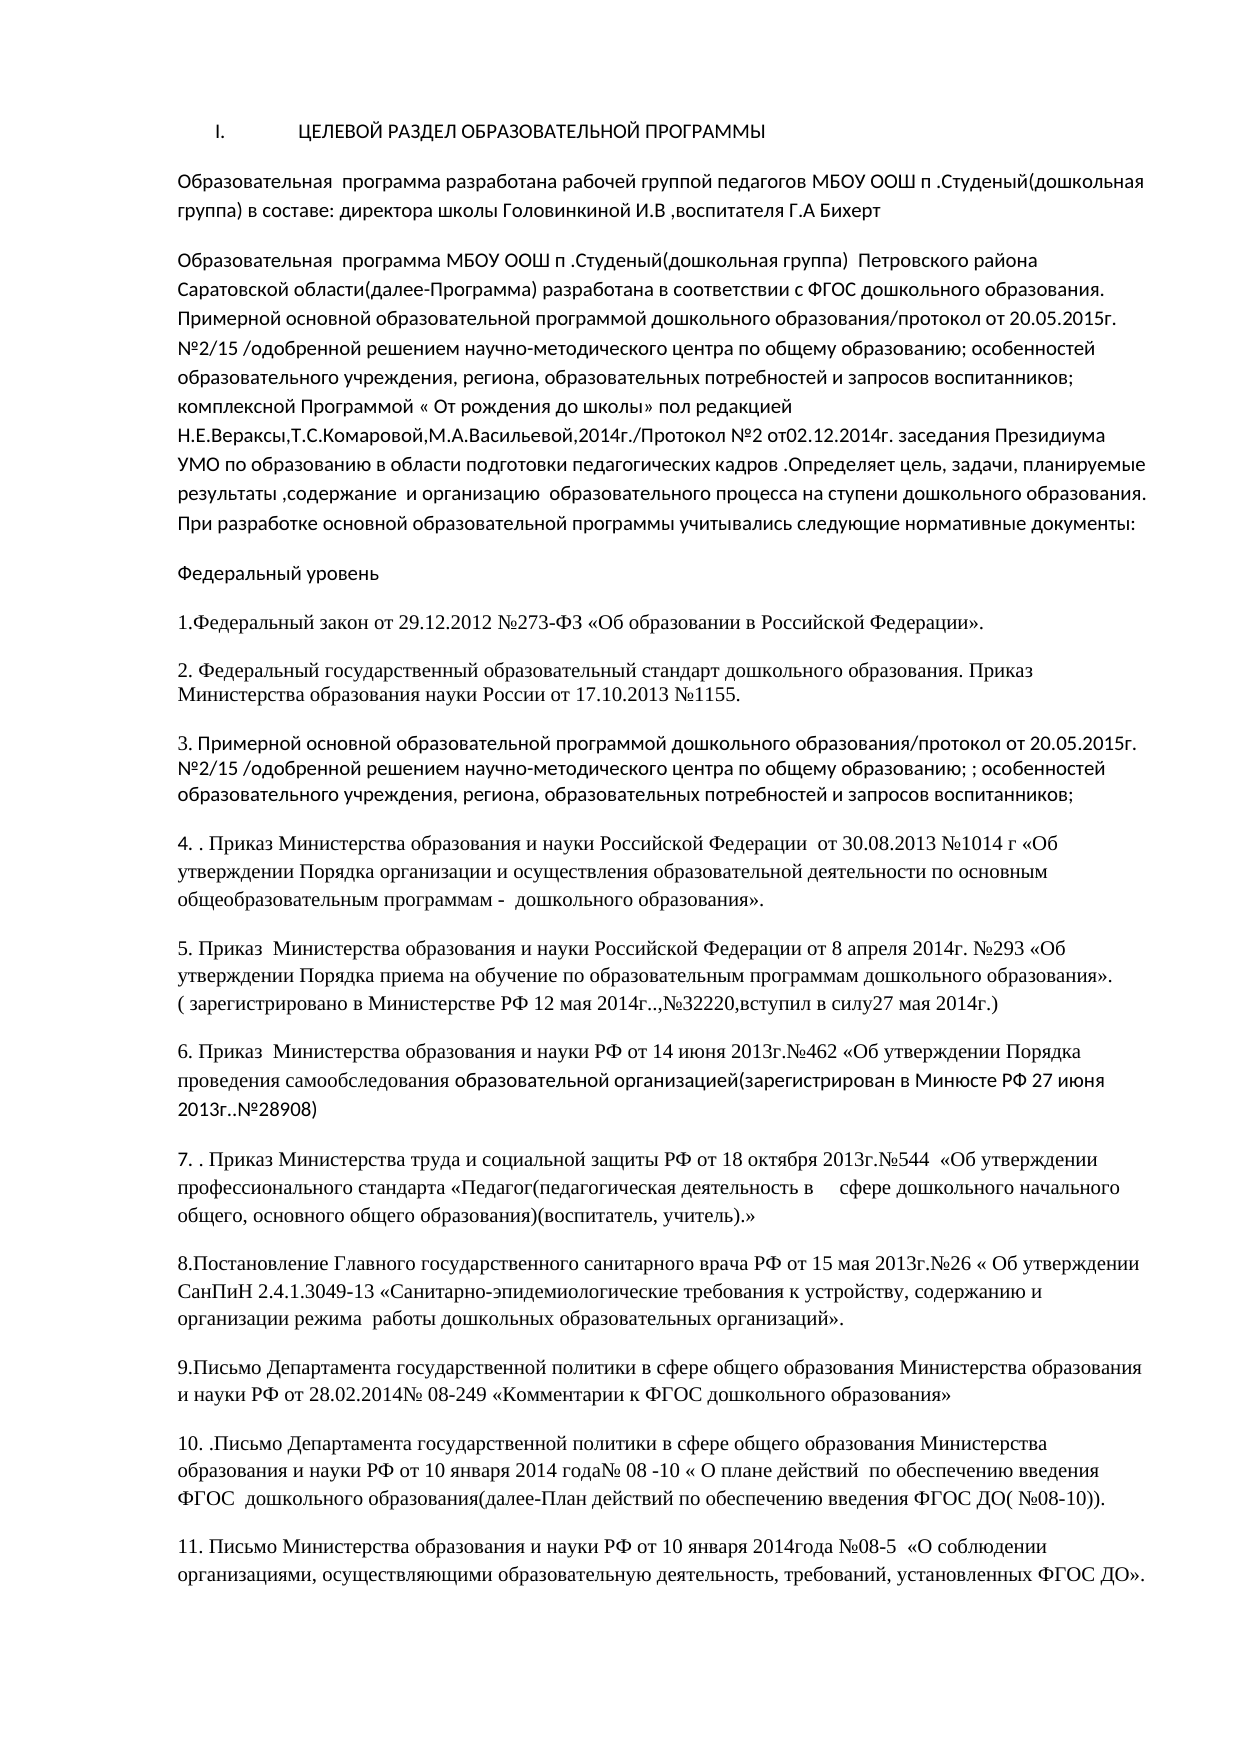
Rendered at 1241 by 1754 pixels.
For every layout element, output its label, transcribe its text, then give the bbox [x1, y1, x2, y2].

text 4. . Приказ Министерства образования и науки Российской Федерации от 30.08.2013 №1014 г «Об утверждении Порядка организации и осуществления образовательной деятельности по основным общеобразовательным программам - дошкольного образования». [177, 830, 1152, 911]
text 11. Письмо Министерства образования и науки РФ от 10 января 2014года №08-5 «О соблюдении организациями, осуществляющими образовательную деятельность, требований, установленных ФГОС ДО». [177, 1534, 1152, 1586]
text 5. Приказ Министерства образования и науки Российской Федерации от 8 апреля 2014г. №293 «Об утверждении Порядка приема на обучение по образовательным программам дошкольного образования». ( зарегистрировано в Министерстве РФ 12 мая 2014г..,№32220,вступил в силу27 мая 2014г.) [177, 935, 1152, 1015]
text Образовательная программа разработана рабочей группой педагогов МБОУ ООШ п .Студеный(дошкольная группа) в составе: директора школы Головинкиной И.В ,воспитателя Г.А Бихерт [177, 168, 1152, 223]
text Федеральный уровень [177, 560, 1152, 585]
text 8.Постановление Главного государственного санитарного врача РФ от 15 мая 2013г.№26 « Об утверждении СанПиН 2.4.1.3049-13 «Санитарно-эпидемиологические требования к устройству, содержанию и организации режима работы дошкольных образовательных организаций». [177, 1251, 1152, 1330]
text 1.Федеральный закон от 29.12.2012 №273-ФЗ «Об образовании в Российской Федерации». [177, 610, 1152, 634]
text 7. . Приказ Министерства труда и социальной защиты РФ от 18 октября 2013г.№544 «Об утверждении профессионального стандарта «Педагог(педагогическая деятельность в сфере дошкольного начального общего, основного общего образования)(воспитатель, учитель).» [177, 1146, 1152, 1227]
list ЦЕЛЕВОЙ РАЗДЕЛ ОБРАЗОВАТЕЛЬНОЙ ПРОГРАММЫ [215, 118, 1152, 143]
text 10. .Письмо Департамента государственной политики в сфере общего образования Министерства образования и науки РФ от 10 января 2014 года№ 08 -10 « О плане действий по обеспечению введения ФГОС дошкольного образования(далее-План действий по обеспечению введения ФГОС ДО( №08-10)). [177, 1431, 1152, 1510]
text Образовательная программа МБОУ ООШ п .Студеный(дошкольная группа) Петровского района Саратовской области(далее-Программа) разработана в соответствии с ФГОС дошкольного образования. Примерной основной образовательной программой дошкольного образования/протокол от 20.05.2015г.№2/15 /одобренной решением научно-методического центра по общему образованию; особенностей образовательного учреждения, региона, образовательных потребностей и запросов воспитанников; комплексной Программой « От рождения до школы» пол редакцией Н.Е.Вераксы,Т.С.Комаровой,М.А.Васильевой,2014г./Протокол №2 от02.12.2014г. заседания Президиума УМО по образованию в области подготовки педагогических кадров .Определяет цель, задачи, планируемые результаты ,содержание и организацию образовательного процесса на ступени дошкольного образования. При разработке основной образовательной программы учитывались следующие нормативные документы: [177, 247, 1152, 535]
text 9.Письмо Департамента государственной политики в сфере общего образования Министерства образования и науки РФ от 28.02.2014№ 08-249 «Комментарии к ФГОС дошкольного образования» [177, 1355, 1152, 1406]
text 2. Федеральный государственный образовательный стандарт дошкольного образования. Приказ Министерства образования науки России от 17.10.2013 №1155. [177, 658, 1152, 706]
text 6. Приказ Министерства образования и науки РФ от 14 июня 2013г.№462 «Об утверждении Порядка проведения самообследования образовательной организацией(зарегистрирован в Минюсте РФ 27 июня 2013г..№28908) [177, 1039, 1152, 1121]
text 3. Примерной основной образовательной программой дошкольного образования/протокол от 20.05.2015г.№2/15 /одобренной решением научно-методического центра по общему образованию; ; особенностей образовательного учреждения, региона, образовательных потребностей и запросов воспитанников; [177, 730, 1152, 806]
